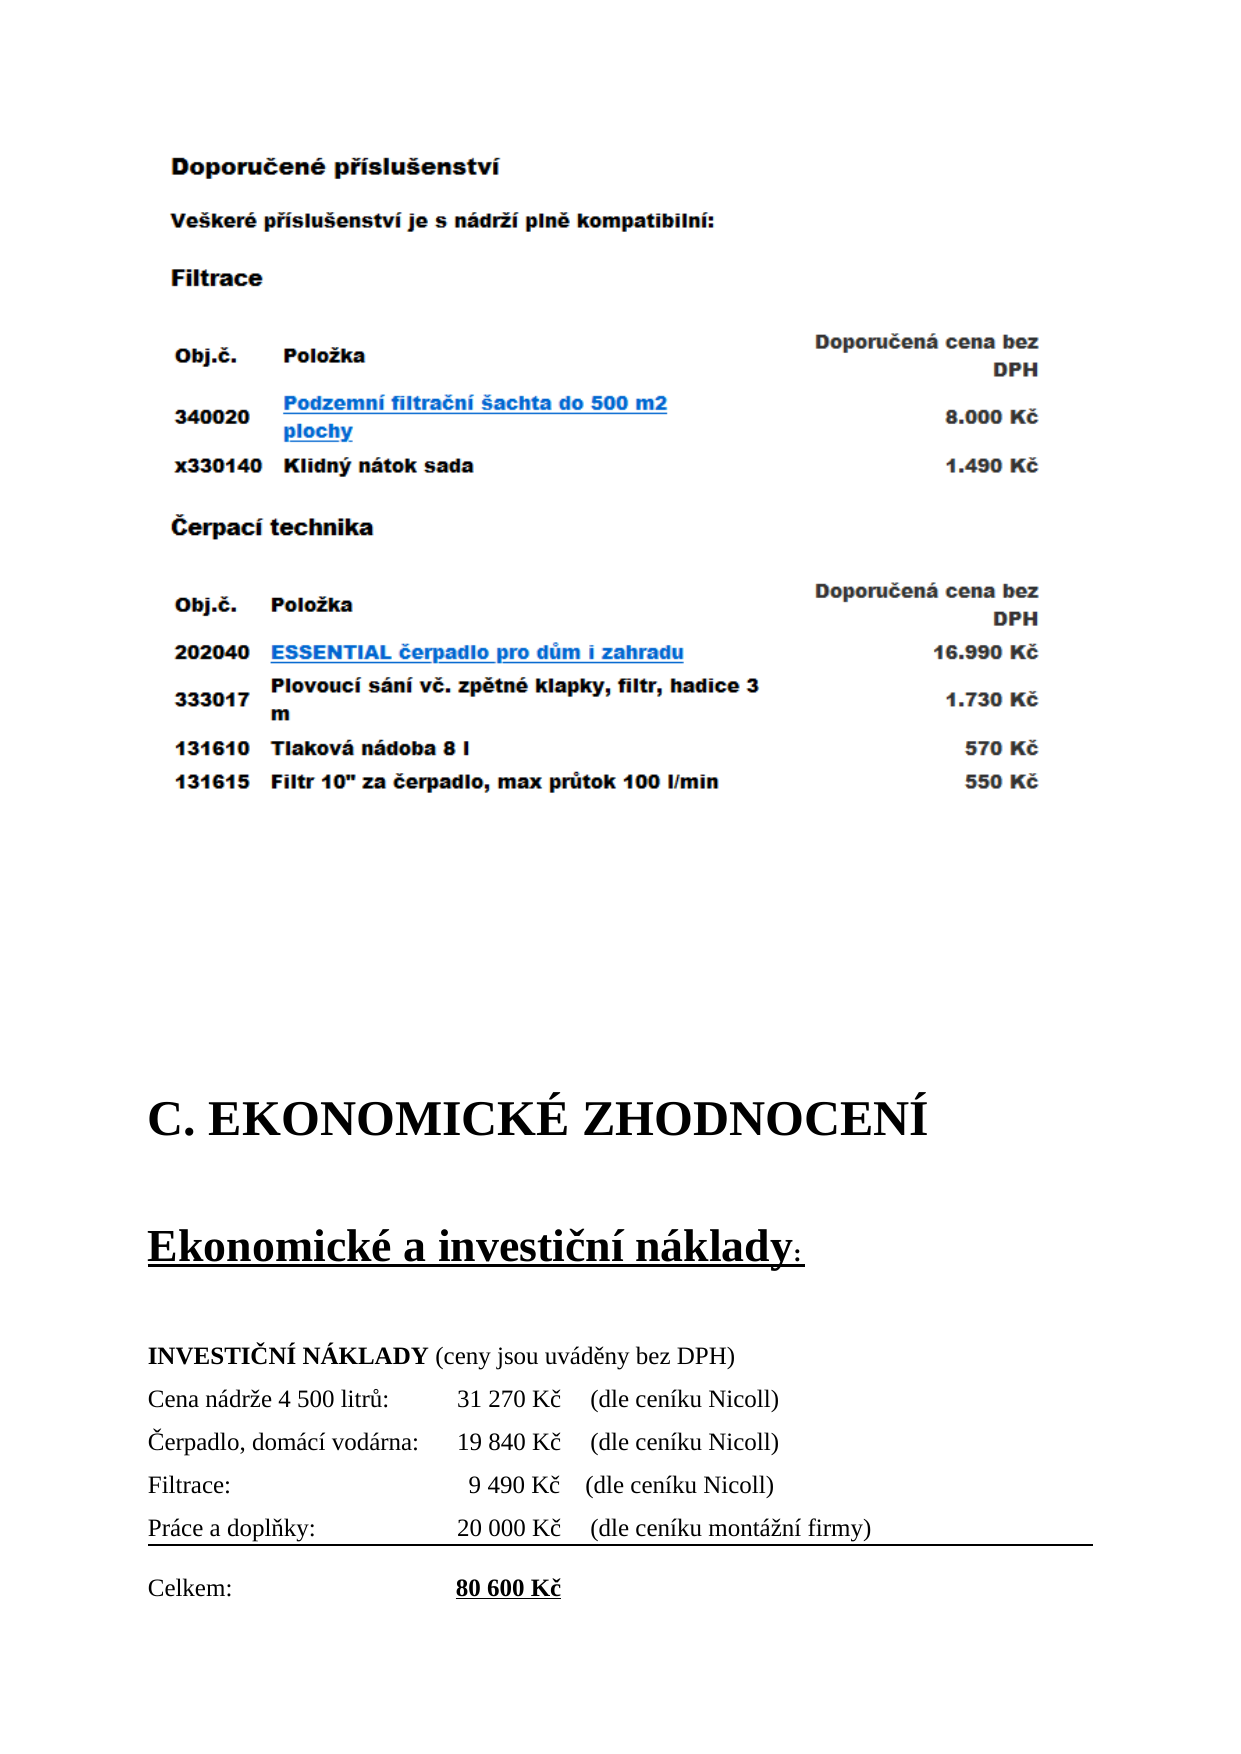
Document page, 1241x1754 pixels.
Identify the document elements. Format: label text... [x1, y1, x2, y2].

picture [147, 147, 1093, 811]
subtitle C. EKONOMICKÉ ZHODNOCENÍ [148, 1089, 1093, 1147]
text INVESTIČNÍ NÁKLADY (ceny jsou uváděny bez DPH) [148, 1341, 1093, 1370]
text Filtrace: 9 490 Kč (dle ceníku Nicoll) [148, 1470, 1093, 1499]
text Práce a doplňky: 20 000 Kč (dle ceníku montážní firmy) [148, 1513, 1093, 1544]
text Celkem: 80 600 Kč [148, 1573, 1093, 1602]
text Čerpadlo, domácí vodárna: 19 840 Kč (dle ceníku Nicoll) [148, 1427, 1093, 1456]
text Cena nádrže 4 500 litrů: 31 270 Kč (dle ceníku Nicoll) [148, 1384, 1093, 1413]
text Ekonomické a investiční náklady: [148, 1219, 1093, 1272]
